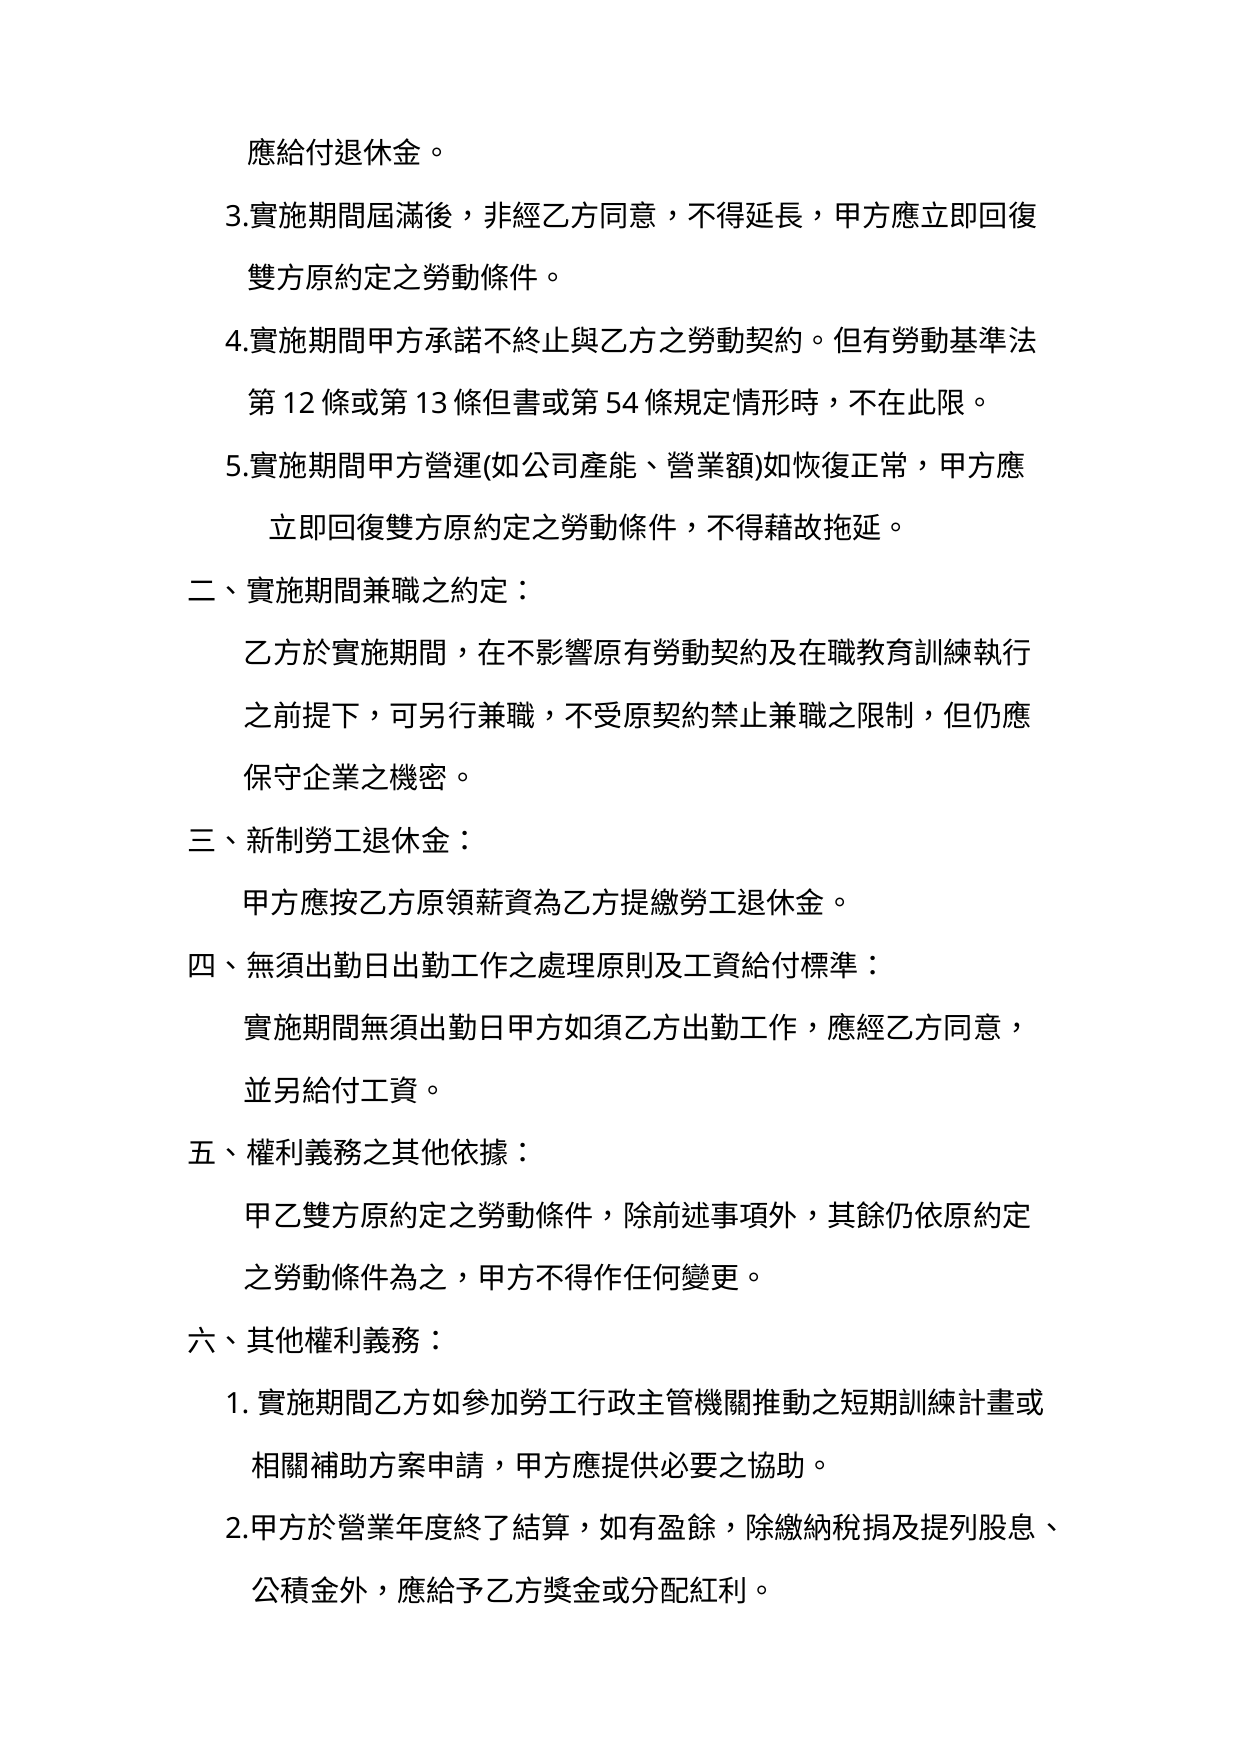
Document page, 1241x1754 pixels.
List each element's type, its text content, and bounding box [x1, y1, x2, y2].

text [225, 119, 1053, 182]
text 5.實施期間甲方營運(如公司產能、營業額)如恢復正常，甲方應立即回復雙方原約定之勞動條件，不得藉故拖延。 [225, 432, 1053, 557]
text 4.實施期間甲方承諾不終止與乙方之勞動契約。但有勞動基準法第12條或第13條但書或第54條規定情形時，不在此限。 [225, 307, 1053, 432]
text 3.實施期間屆滿後，非經乙方同意，不得延長，甲方應立即回復雙方原約定之勞動條件。 [225, 182, 1053, 307]
text 2.甲方於營業年度終了結算，如有盈餘，除繳納稅捐及提列股息、公積金外，應給予乙方獎金或分配紅利。 [225, 1494, 1053, 1619]
text 實施期間無須出勤日甲方如須乙方出勤工作，應經乙方同意，並另給付工資。 [244, 994, 1053, 1119]
text 乙方於實施期間，在不影響原有勞動契約及在職教育訓練執行之前提下，可另行兼職，不受原契約禁止兼職之限制，但仍應保守企業之機密。 [244, 619, 1053, 807]
text 甲方應按乙方原領薪資為乙方提繳勞工退休金。 [241, 869, 1053, 932]
text 四、無須出勤日出勤工作之處理原則及工資給付標準： [187, 932, 1053, 994]
text 六、其他權利義務： [187, 1307, 1053, 1369]
text 1. 實施期間乙方如參加勞工行政主管機關推動之短期訓練計畫或相關補助方案申請，甲方應提供必要之協助。 [225, 1369, 1053, 1494]
text 五、權利義務之其他依據： [187, 1119, 1053, 1182]
text 甲乙雙方原約定之勞動條件，除前述事項外，其餘仍依原約定之勞動條件為之，甲方不得作任何變更。 [244, 1182, 1053, 1307]
text 三、新制勞工退休金： [187, 807, 1053, 869]
text 二、實施期間兼職之約定： [187, 557, 1053, 619]
